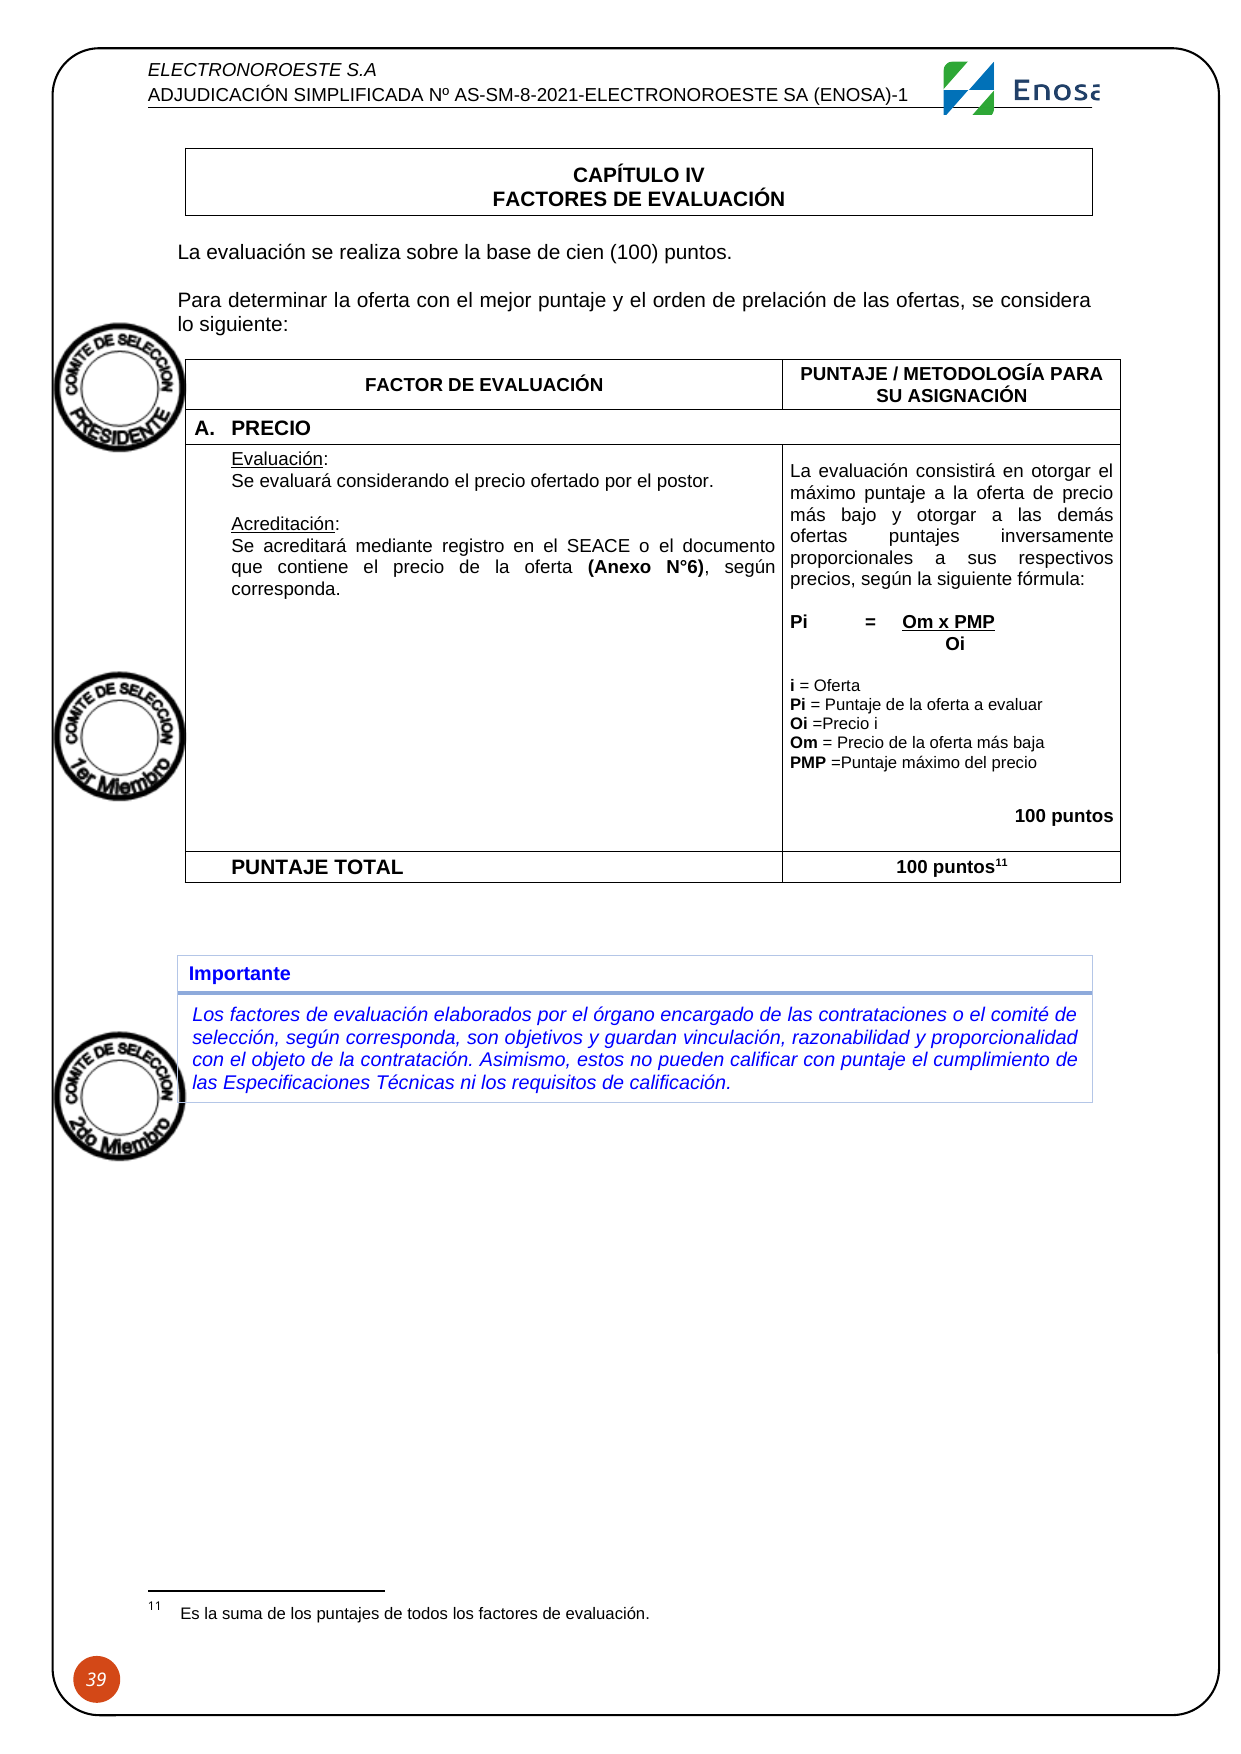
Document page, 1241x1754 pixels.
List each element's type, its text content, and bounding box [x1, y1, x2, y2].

table_cell [186, 445, 224, 851]
table_cell PUNTAJE TOTAL [224, 852, 782, 882]
list Para determinar la oferta con el mejor puntaje y el orden de prelación de las ofertas, se considera lo siguiente: [177, 287, 1092, 335]
table_cell 100 puntos [783, 852, 1120, 882]
picture [943, 61, 1100, 115]
table_cell Los factores de evaluación elaborados por el órgano encargado de las contrataciones o el comité de selección, según corresponda, son objetivos y guardan vinculación, razonabilidad y proporcionalidad con el objeto de la contratación. Asimismo, estos no pueden calificar con puntaje el cumplimiento de las Especificaciones Técnicas ni los requisitos de calificación. [178, 995, 1092, 1102]
picture [54, 321, 187, 1163]
table_header FACTOR DE EVALUACIÓN [186, 360, 782, 409]
table_cell PRECIO [224, 410, 1120, 444]
table_header PUNTAJE / METODOLOGÍA PARA SU ASIGNACIÓN [783, 360, 1120, 409]
table_header CAPÍTULO IV FACTORES DE EVALUACIÓN [186, 149, 1092, 214]
table_cell [186, 852, 224, 882]
table_cell Evaluación: Se evaluará considerando el precio ofertado por el postor. Acreditación: Se acreditará mediante registro en el SEACE o el documento que contiene el precio de la oferta (Anexo N°6), según corresponda. [224, 445, 782, 851]
table_header Importante [178, 956, 1092, 991]
table_cell A. [186, 410, 224, 444]
table_cell La evaluación consistirá en otorgar el máximo puntaje a la oferta de precio más bajo y otorgar a las demás ofertas puntajes inversamente proporcionales a sus respectivos precios, según la siguiente fórmula: Pi = Om x PMP Oi i = Oferta Pi = Puntaje de la oferta a evaluar Oi =Precio i Om = Precio de la oferta más baja PMP =Puntaje máximo del precio 100 puntos [783, 445, 1120, 851]
list La evaluación se realiza sobre la base de cien (100) puntos. [177, 239, 1092, 263]
